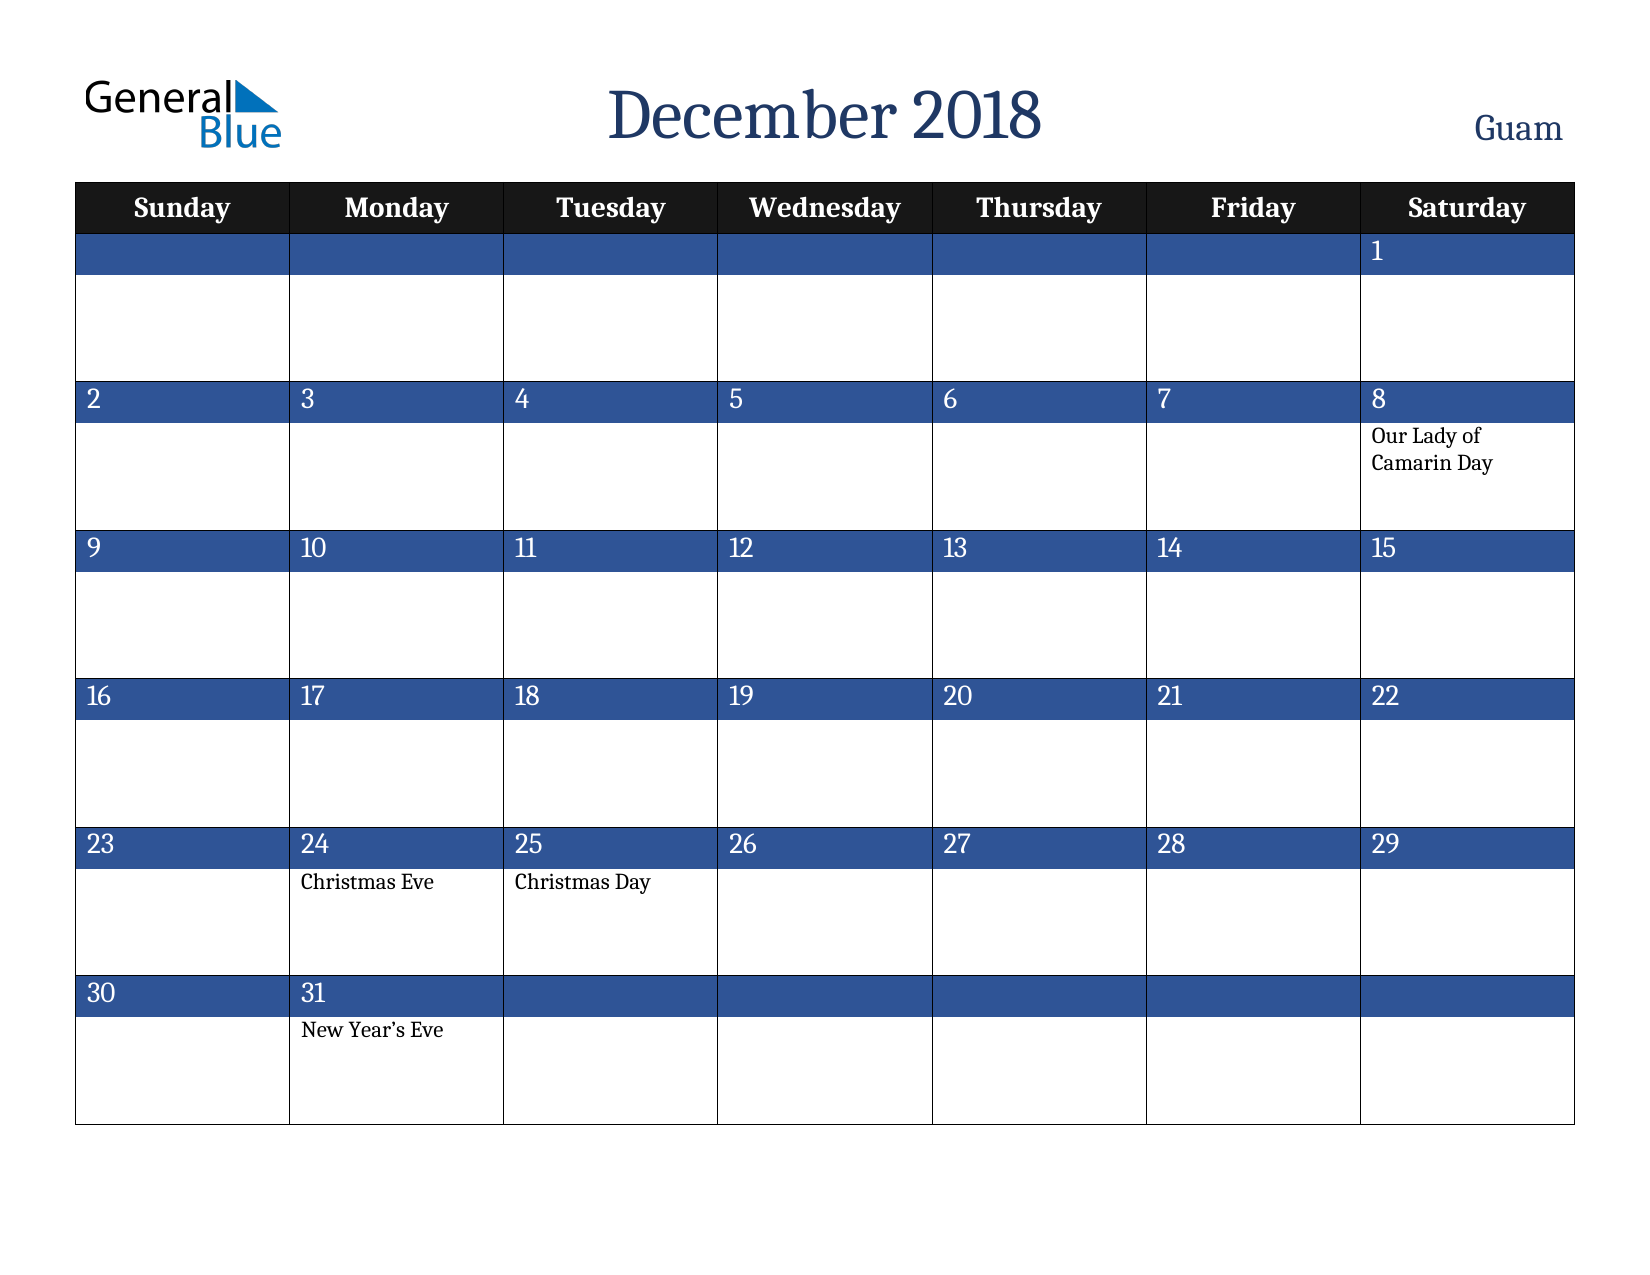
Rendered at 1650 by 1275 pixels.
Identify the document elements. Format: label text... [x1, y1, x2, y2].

table_cell [290, 720, 503, 827]
table_cell [76, 572, 289, 678]
table_cell 9 [76, 531, 289, 572]
table_cell 30 [76, 976, 289, 1017]
table_cell Christmas Eve [290, 869, 503, 975]
table_cell [718, 720, 932, 827]
table_cell [1361, 720, 1574, 827]
table_cell [504, 720, 717, 827]
table_cell [933, 976, 1146, 1017]
table_cell [76, 1017, 289, 1123]
table_cell 19 [718, 679, 932, 720]
table_cell [1361, 869, 1574, 975]
table_cell 6 [933, 382, 1146, 423]
table_cell [504, 234, 717, 275]
table_cell 24 [290, 828, 503, 869]
table_cell 23 [76, 828, 289, 869]
table_cell [504, 976, 717, 1017]
table_cell [718, 234, 932, 275]
table_cell [290, 275, 503, 381]
table_cell [718, 976, 932, 1017]
table_cell [718, 1017, 932, 1123]
table_cell 28 [1147, 828, 1360, 869]
table_cell [1361, 275, 1574, 381]
table_cell [933, 720, 1146, 827]
table_cell Tuesday [504, 183, 717, 233]
table_cell 13 [933, 531, 1146, 572]
table_cell [933, 275, 1146, 381]
table_cell [1147, 572, 1360, 678]
table_cell Thursday [933, 183, 1146, 233]
table_cell [933, 1017, 1146, 1123]
table_cell [1147, 234, 1360, 275]
table_cell [504, 1017, 717, 1123]
table_cell [933, 869, 1146, 975]
table_cell Friday [1147, 183, 1360, 233]
table_cell 31 [290, 976, 503, 1017]
table_header Guam [1146, 75, 1574, 182]
table_cell 2 [76, 382, 289, 423]
table_cell 25 [504, 828, 717, 869]
table_cell [504, 572, 717, 678]
table_cell [1147, 869, 1360, 975]
table_cell 15 [1361, 531, 1574, 572]
table_cell 21 [1147, 679, 1360, 720]
table_cell [1147, 275, 1360, 381]
table_cell [504, 275, 717, 381]
table_cell 5 [718, 382, 932, 423]
table_cell Saturday [1361, 183, 1574, 233]
table_cell [1361, 572, 1574, 678]
table_cell [718, 869, 932, 975]
table_cell 26 [718, 828, 932, 869]
table_cell 7 [1147, 382, 1360, 423]
table_cell 16 [76, 679, 289, 720]
table_cell Our Lady of Camarin Day [1361, 423, 1574, 530]
picture [86, 80, 281, 148]
table_cell [1147, 976, 1360, 1017]
table_cell [1147, 423, 1360, 530]
table_cell [1147, 720, 1360, 827]
table_cell 8 [1361, 382, 1574, 423]
table_cell [76, 234, 289, 275]
table_cell 20 [933, 679, 1146, 720]
table_cell [1361, 976, 1574, 1017]
table_cell [718, 423, 932, 530]
table_cell 10 [290, 531, 503, 572]
table_cell 3 [290, 382, 503, 423]
table_cell [290, 572, 503, 678]
table_cell 12 [718, 531, 932, 572]
table_cell [504, 423, 717, 530]
table_cell 1 [1361, 234, 1574, 275]
table_cell Sunday [76, 183, 289, 233]
table_cell Christmas Day [504, 869, 717, 975]
table_cell 27 [933, 828, 1146, 869]
table_cell [718, 572, 932, 678]
table_cell 22 [1361, 679, 1574, 720]
table_cell [933, 423, 1146, 530]
table_cell [933, 572, 1146, 678]
table_cell Monday [290, 183, 503, 233]
table_cell [290, 234, 503, 275]
table_header [76, 75, 503, 182]
table_cell [76, 423, 289, 530]
table_cell [1147, 1017, 1360, 1123]
table_header December 2018 [504, 75, 1146, 182]
table_cell New Year’s Eve [290, 1017, 503, 1123]
table_cell 14 [1147, 531, 1360, 572]
table_cell [290, 423, 503, 530]
table_cell [718, 275, 932, 381]
table_cell [1361, 1017, 1574, 1123]
table_cell Wednesday [718, 183, 932, 233]
table_cell 17 [290, 679, 503, 720]
table_cell [933, 234, 1146, 275]
table_cell [76, 720, 289, 827]
table_cell 4 [504, 382, 717, 423]
table_cell [76, 275, 289, 381]
table_cell [76, 869, 289, 975]
table_cell 29 [1361, 828, 1574, 869]
table_cell 18 [504, 679, 717, 720]
table_cell 11 [504, 531, 717, 572]
